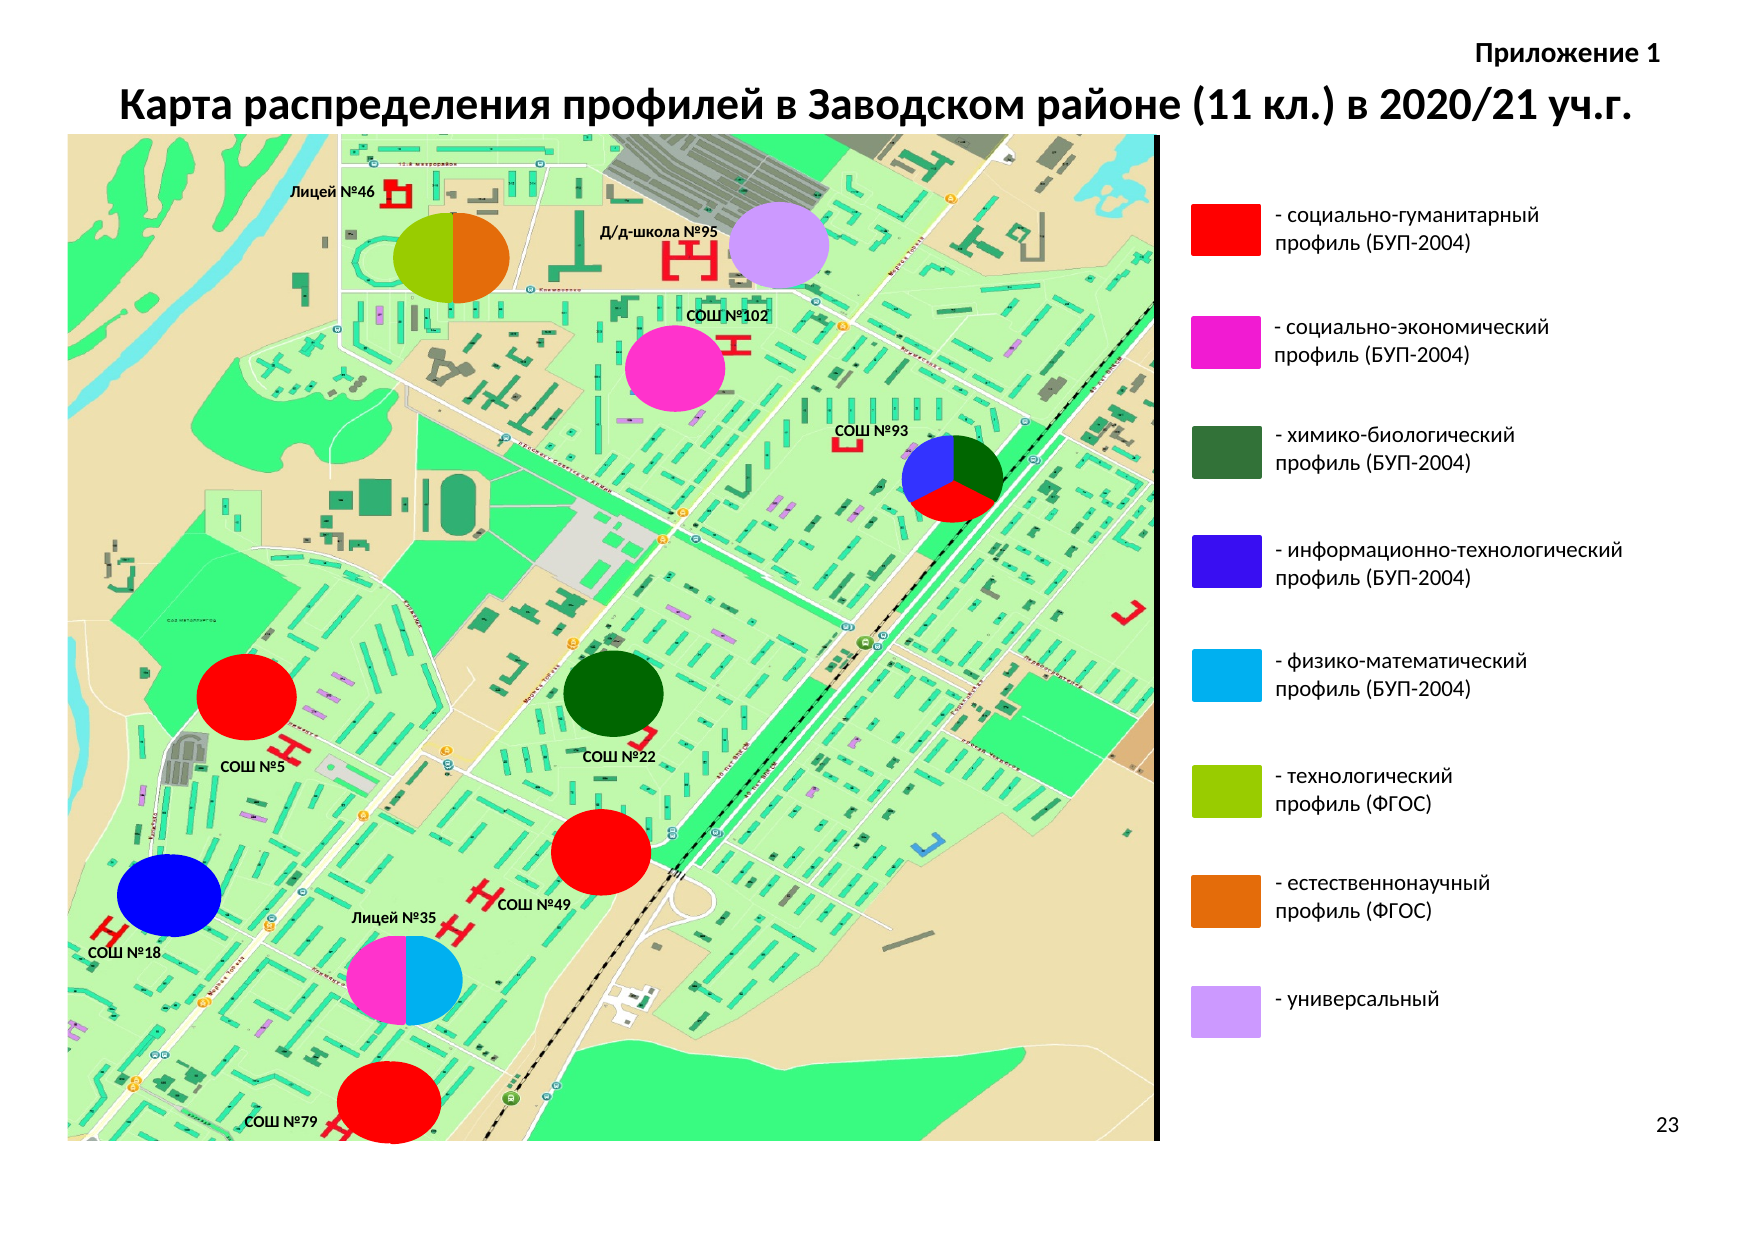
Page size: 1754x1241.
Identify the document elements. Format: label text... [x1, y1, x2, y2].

text Карта распределения профилей в Заводском районе (11 кл.) в 2020/21 уч.г. [75, 75, 1679, 131]
picture [67, 134, 1157, 1141]
